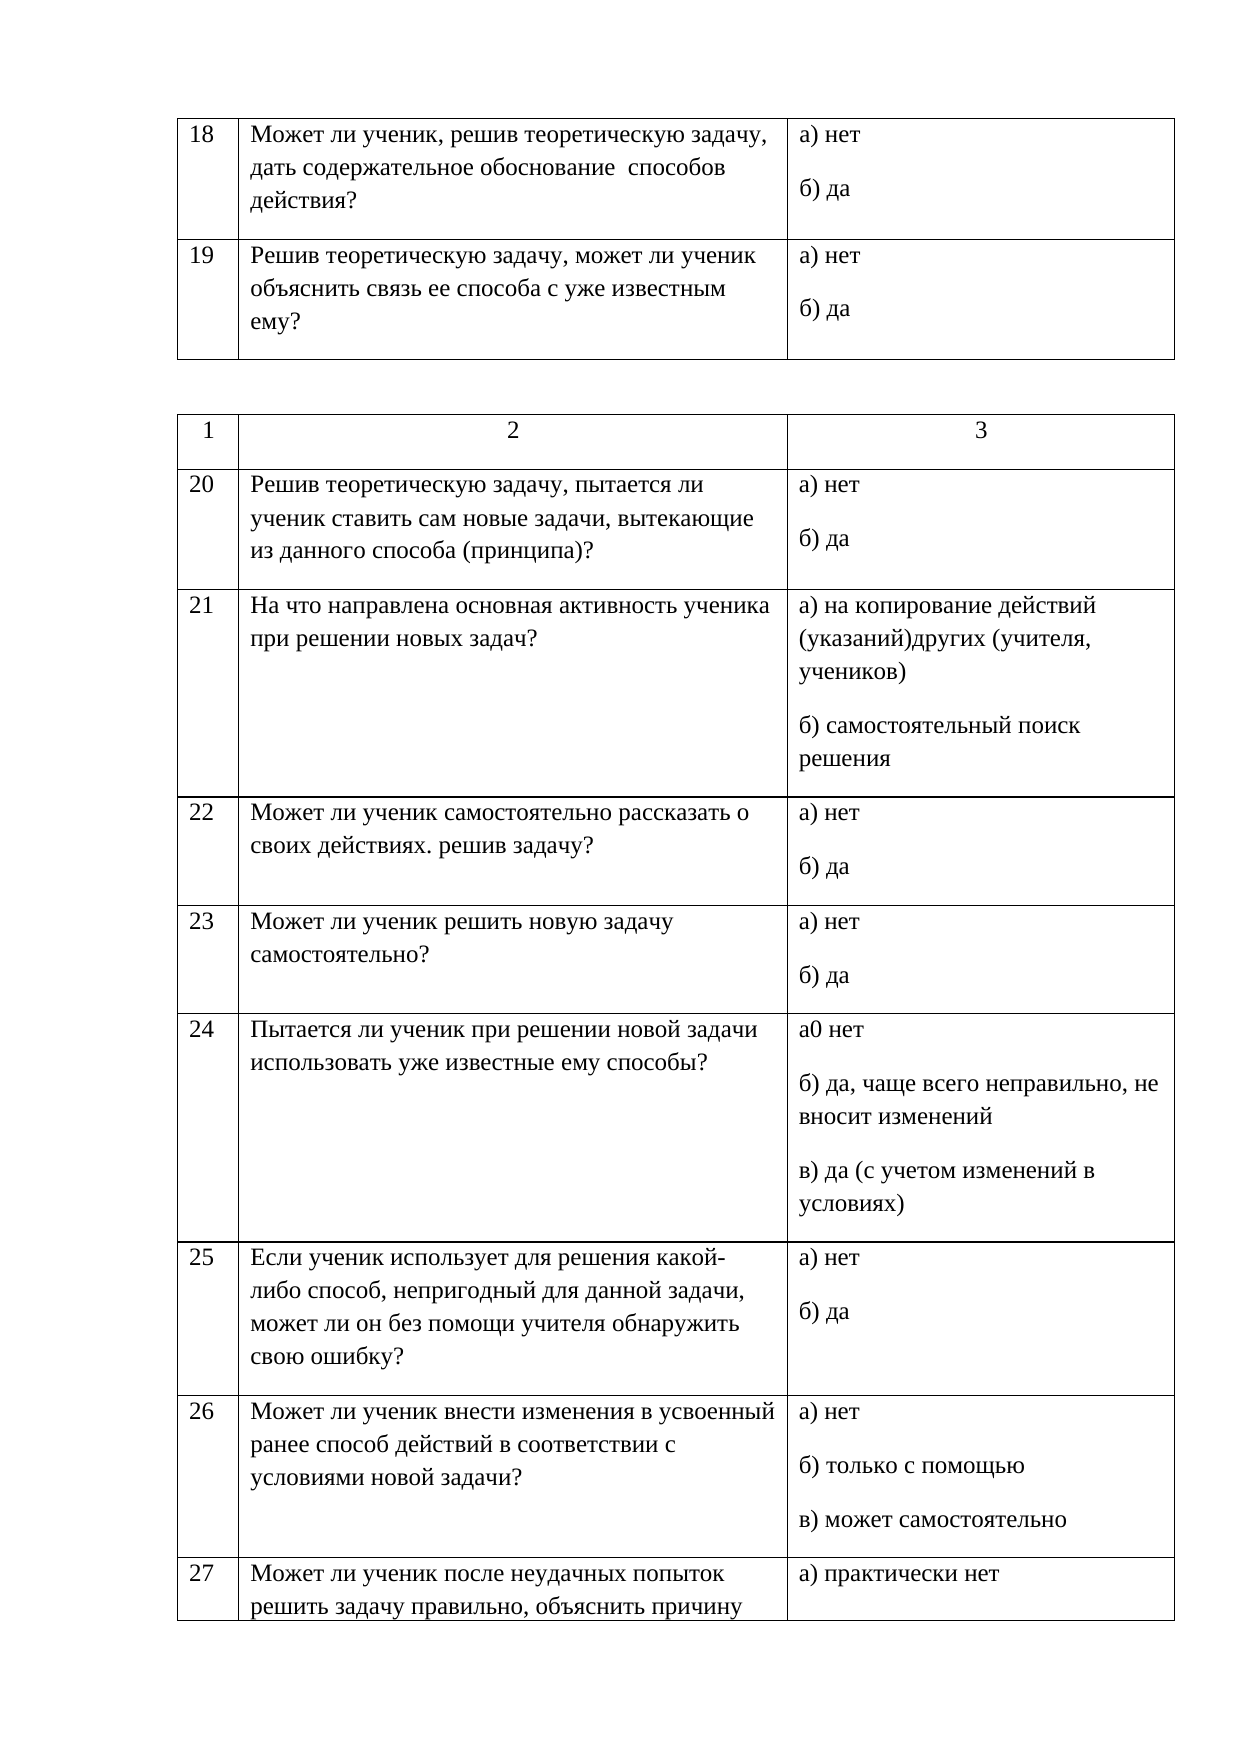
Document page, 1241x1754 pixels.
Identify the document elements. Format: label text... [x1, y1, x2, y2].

table_cell Пытается ли ученик при решении новой задачи использовать уже известные ему способы? [239, 1014, 787, 1241]
table_cell Решив теоретическую задачу, может ли ученик объяснить связь ее способа с уже известным ему? [239, 240, 787, 359]
table_cell Решив теоретическую задачу, пытается ли ученик ставить сам новые задачи, вытекающие из данного способа (принципа)? [239, 470, 787, 589]
table_cell а) на копирование действий (указаний)других (учителя, учеников) б) самостоятельный поиск решения [788, 590, 1174, 796]
table_cell Если ученик использует для решения какой-либо способ, непригодный для данной задачи, может ли он без помощи учителя обнаружить свою ошибку? [239, 1243, 787, 1395]
table_cell Может ли ученик, решив теоретическую задачу, дать содержательное обоснование способов действия? [239, 119, 787, 239]
table_cell 27 [178, 1558, 238, 1620]
table_cell 20 [178, 470, 238, 589]
table_cell 25 [178, 1243, 238, 1395]
table_cell 21 [178, 590, 238, 796]
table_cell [239, 1558, 787, 1620]
table_cell На что направлена основная активность ученика при решении новых задач? [239, 590, 787, 796]
table_cell 24 [178, 1014, 238, 1241]
table_cell 18 [178, 119, 238, 239]
table_header 3 [788, 415, 1174, 468]
table_cell а0 нет б) да, чаще всего неправильно, не вносит изменений в) да (с учетом изменений в условиях) [788, 1014, 1174, 1241]
table_cell Может ли ученик самостоятельно рассказать о своих действиях. решив задачу? [239, 798, 787, 905]
table_cell Может ли ученик решить новую задачу самостоятельно? [239, 906, 787, 1013]
table_cell а) нет б) да [788, 798, 1174, 905]
table_cell 22 [178, 798, 238, 905]
table_header 2 [239, 415, 787, 468]
table_cell Может ли ученик внести изменения в усвоенный ранее способ действий в соответствии с условиями новой задачи? [239, 1396, 787, 1557]
table_cell 26 [178, 1396, 238, 1557]
table_cell а) нет б) да [788, 240, 1174, 359]
table_cell а) нет б) да [788, 470, 1174, 589]
table_cell а) нет б) да [788, 906, 1174, 1013]
table_header 1 [178, 415, 238, 468]
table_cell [788, 1558, 1174, 1620]
table_cell а) нет б) да [788, 119, 1174, 239]
table_cell 19 [178, 240, 238, 359]
table_cell 23 [178, 906, 238, 1013]
table_cell а) нет б) только с помощью в) может самостоятельно [788, 1396, 1174, 1557]
table_cell а) нет б) да [788, 1243, 1174, 1395]
